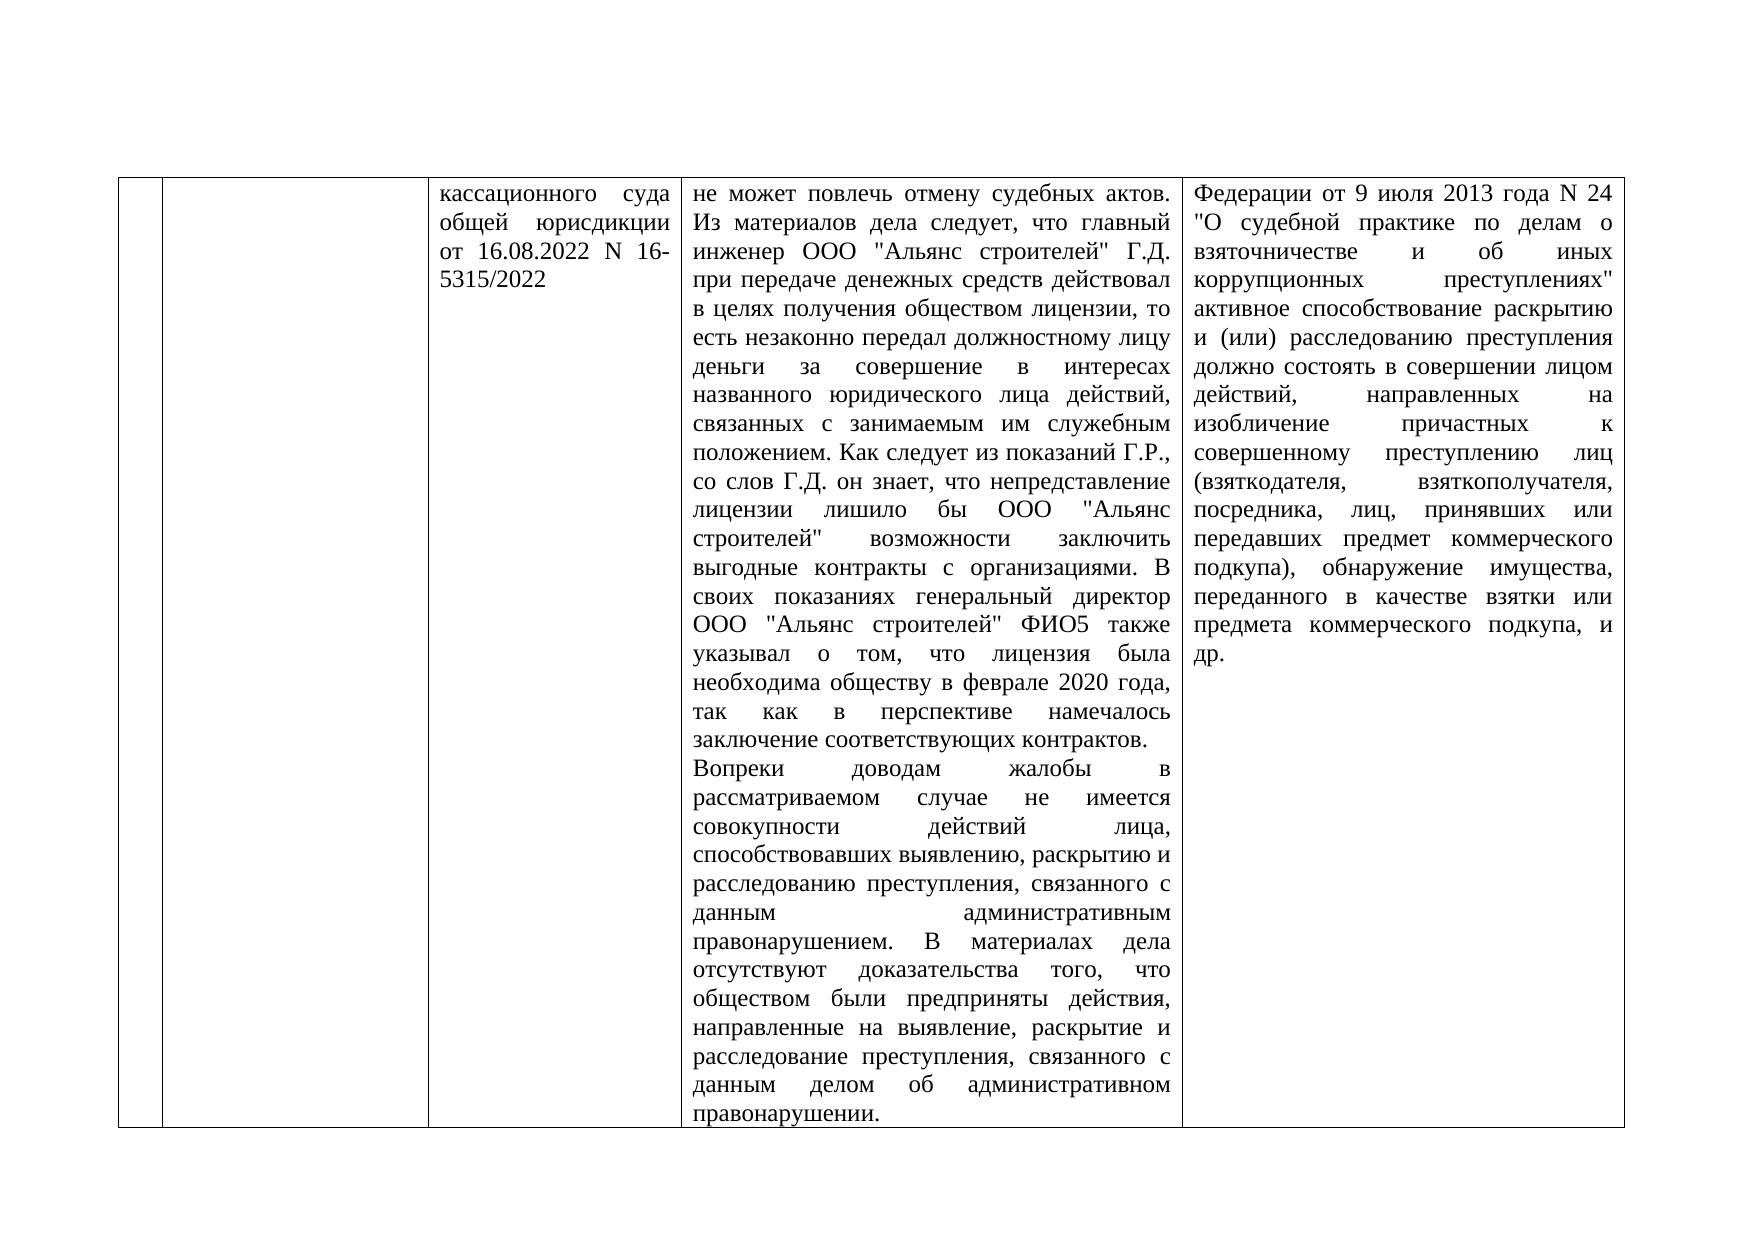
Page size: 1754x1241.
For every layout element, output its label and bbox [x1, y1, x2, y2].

table_cell [429, 178, 681, 1127]
table_cell [1183, 178, 1624, 1127]
table_cell [682, 178, 1182, 1127]
